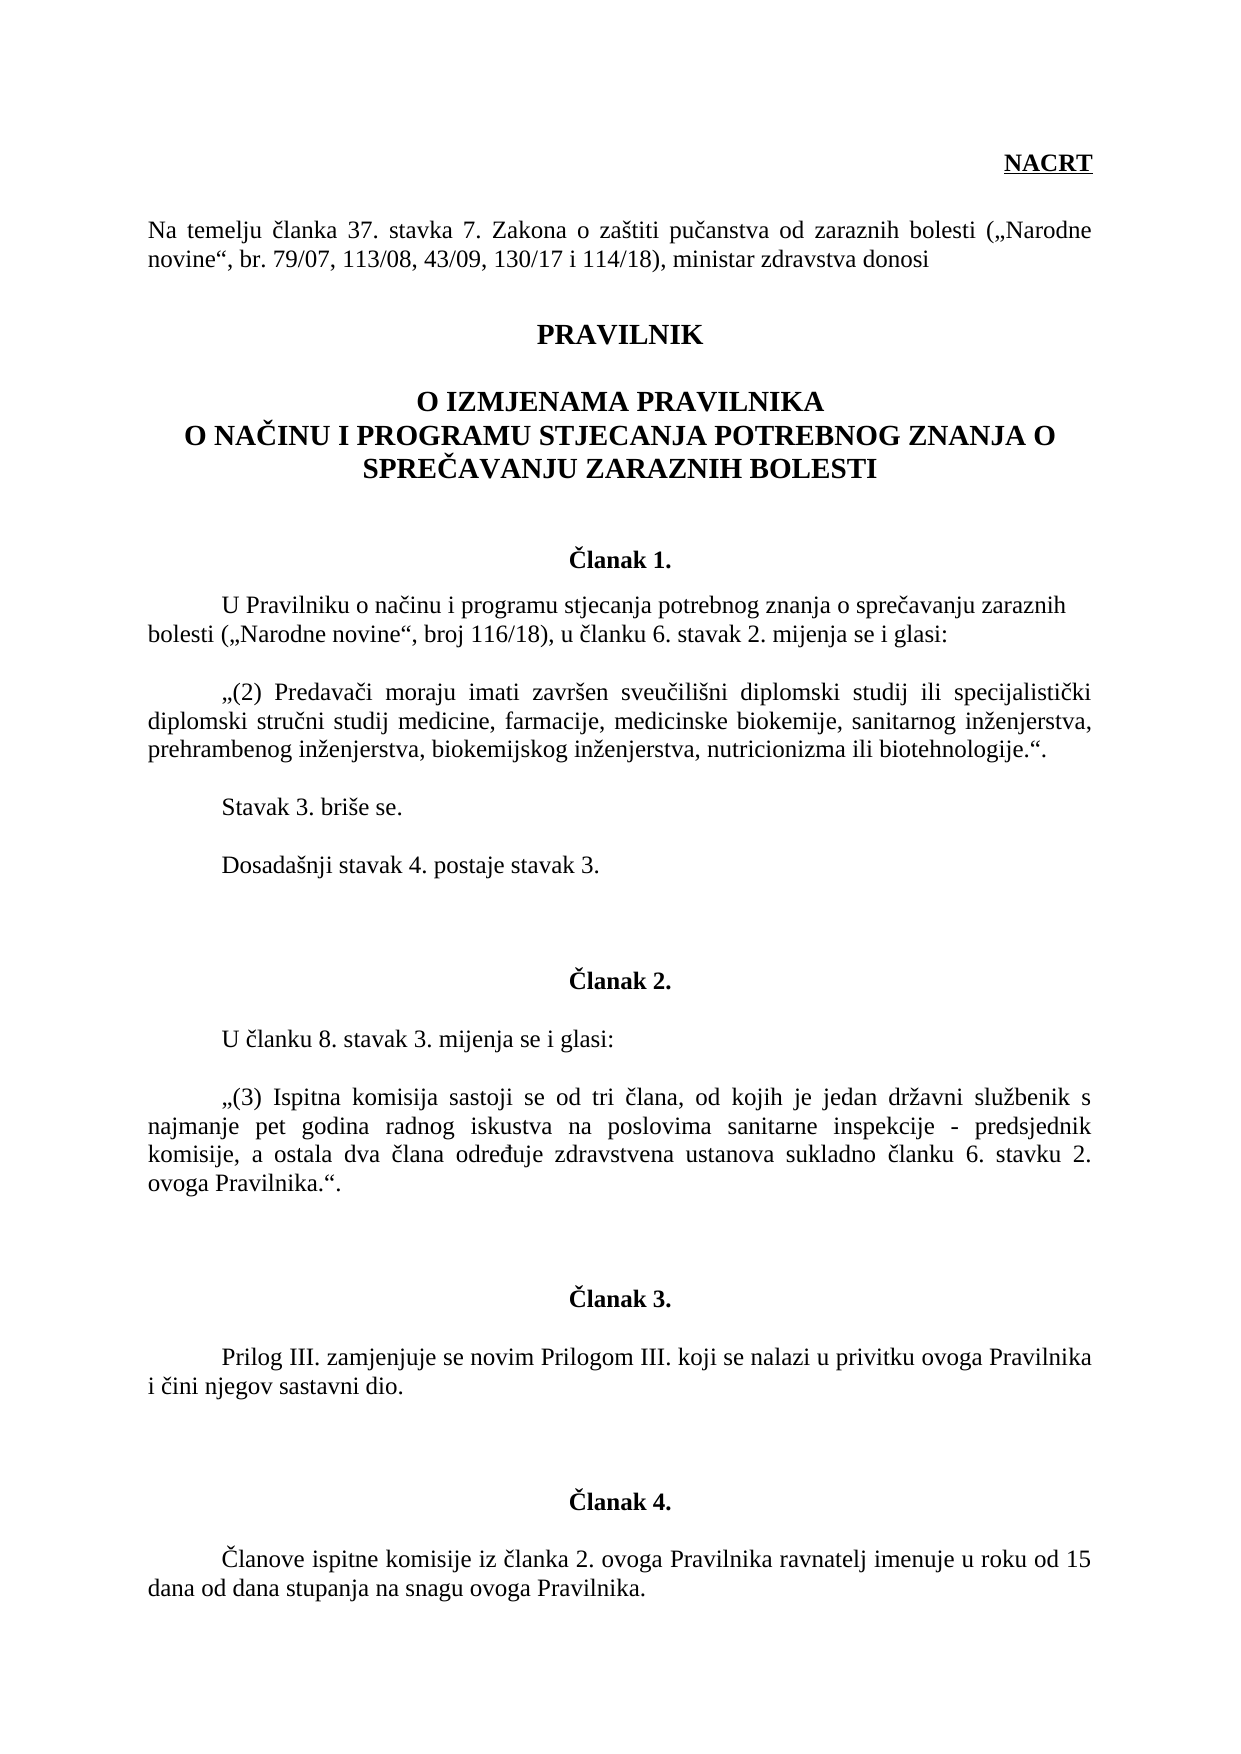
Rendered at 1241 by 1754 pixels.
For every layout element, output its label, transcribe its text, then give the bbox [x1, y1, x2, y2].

text O NAČINU I PROGRAMU STJECANJA POTREBNOG ZNANJA O SPREČAVANJU ZARAZNIH BOLESTI [148, 418, 1093, 485]
text O IZMJENAMA PRAVILNIKA [148, 384, 1093, 418]
text „(2) Predavači moraju imati završen sveučilišni diplomski studij ili specijalistički diplomski stručni studij medicine, farmacije, medicinske biokemije, sanitarnog inženjerstva, prehrambenog inženjerstva, biokemijskog inženjerstva, nutricionizma ili biotehnologije.“. [148, 677, 1093, 763]
text Članak 2. [148, 966, 1093, 995]
text NACRT [148, 148, 1093, 176]
text Članak 1. [148, 546, 1093, 574]
text U članku 8. stavak 3. mijenja se i glasi: [148, 1024, 1093, 1053]
text „(3) Ispitna komisija sastoji se od tri člana, od kojih je jedan državni službenik s najmanje pet godina radnog iskustva na poslovima sanitarne inspekcije - predsjednik komisije, a ostala dva člana određuje zdravstvena ustanova sukladno članku 6. stavku 2. ovoga Pravilnika.“. [148, 1082, 1093, 1197]
text Na temelju članka 37. stavka 7. Zakona o zaštiti pučanstva od zaraznih bolesti („Narodne novine“, br. 79/07, 113/08, 43/09, 130/17 i 114/18), ministar zdravstva donosi [148, 215, 1093, 273]
text Stavak 3. briše se. [148, 792, 1093, 821]
text Prilog III. zamjenjuje se novim Prilogom III. koji se nalazi u privitku ovoga Pravilnika i čini njegov sastavni dio. [148, 1342, 1093, 1399]
text PRAVILNIK [148, 317, 1093, 351]
text Članak 4. [148, 1487, 1093, 1515]
text U Pravilniku o načinu i programu stjecanja potrebnog znanja o sprečavanju zaraznih bolesti („Narodne novine“, broj 116/18), u članku 6. stavak 2. mijenja se i glasi: [148, 590, 1093, 648]
text Članak 3. [148, 1284, 1093, 1313]
text Članove ispitne komisije iz članka 2. ovoga Pravilnika ravnatelj imenuje u roku od 15 dana od dana stupanja na snagu ovoga Pravilnika. [148, 1544, 1093, 1602]
text Dosadašnji stavak 4. postaje stavak 3. [148, 850, 1093, 879]
